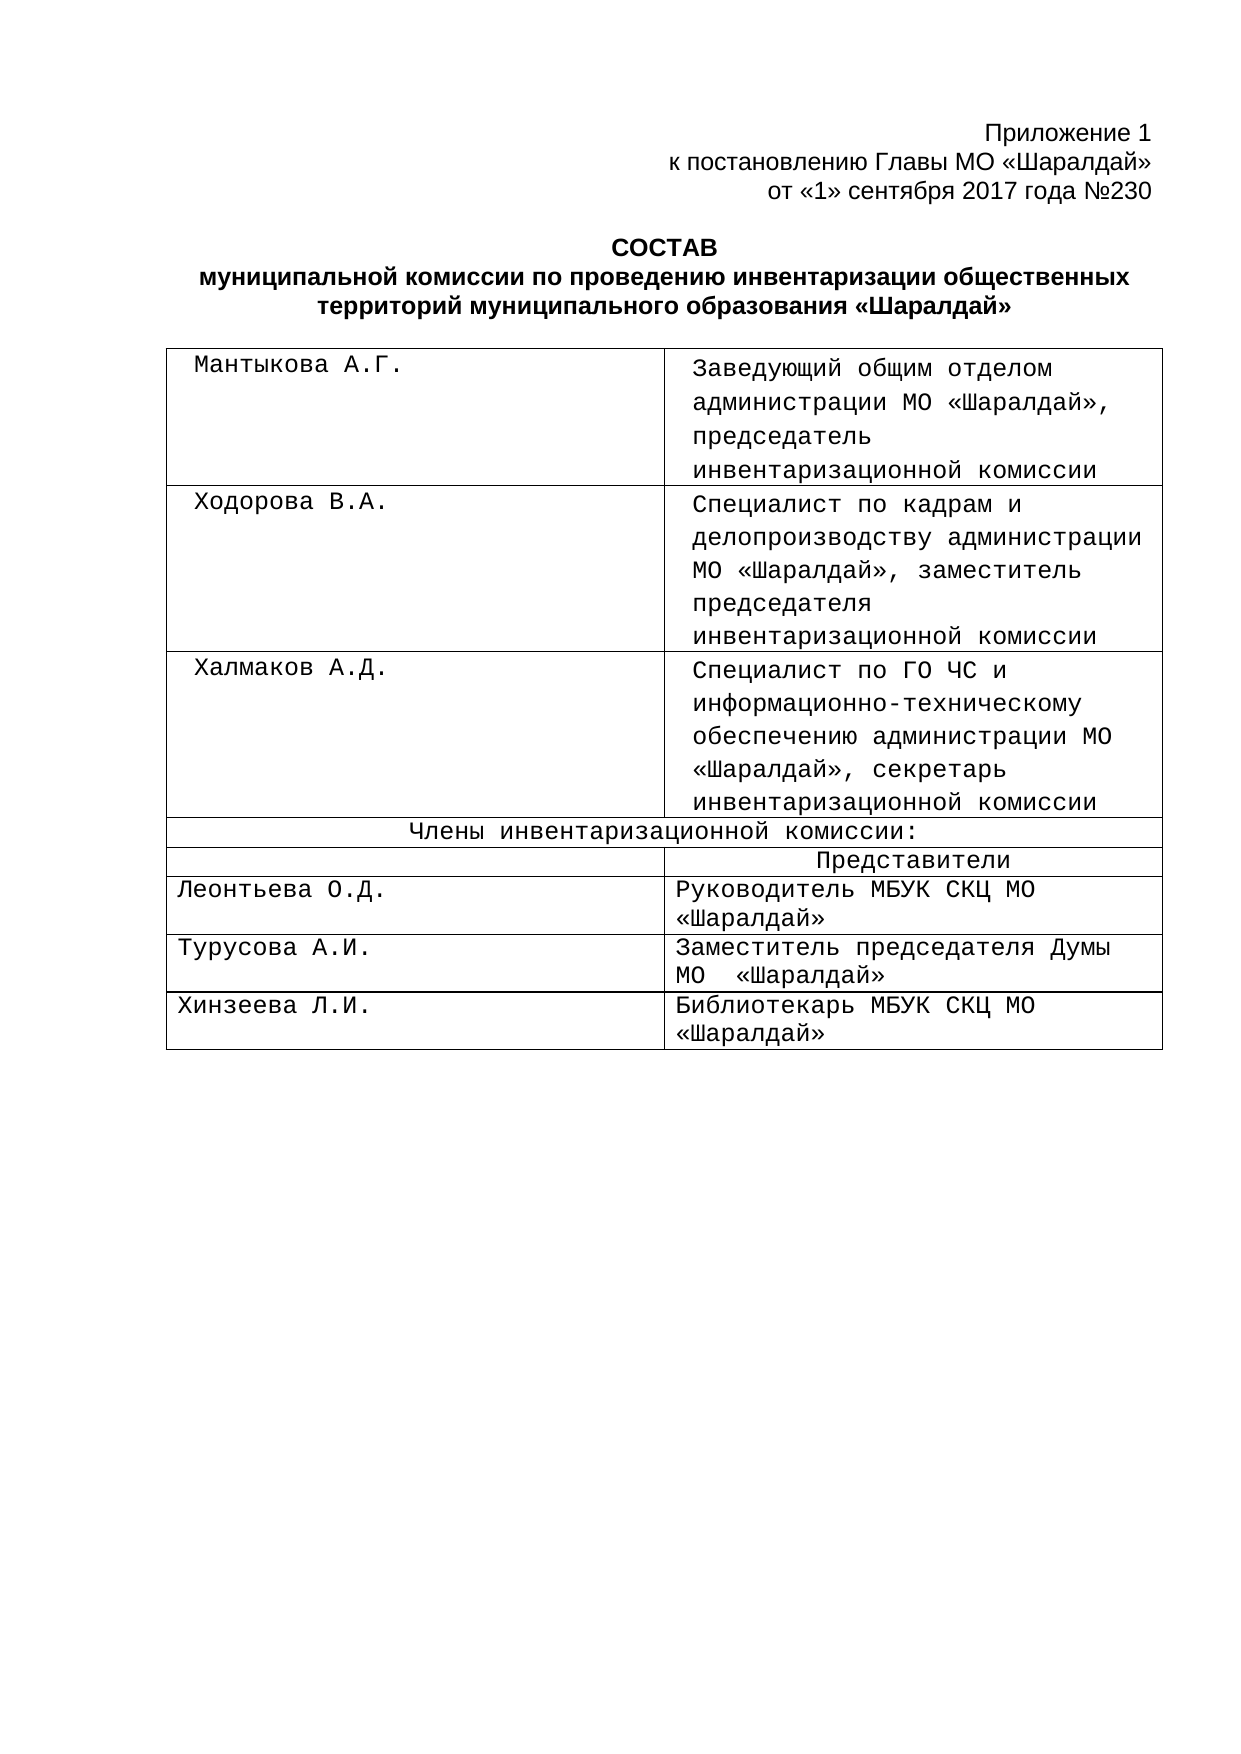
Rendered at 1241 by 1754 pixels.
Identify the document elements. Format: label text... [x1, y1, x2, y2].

table_cell Члены инвентаризационной комиссии: [167, 818, 1162, 847]
table_cell Специалист по ГО ЧС и информационно-техническому обеспечению администрации МО «Шаралдай», секретарь инвентаризационной комиссии [665, 652, 1162, 817]
text муниципальной комиссии по проведению инвентаризации общественных территорий муниципального образования «Шаралдай» [177, 262, 1152, 319]
table_cell Леонтьева О.Д. [167, 877, 664, 934]
table_cell Руководитель МБУК СКЦ МО «Шаралдай» [665, 877, 1162, 934]
table_cell Хинзеева Л.И. [167, 993, 664, 1049]
table_header Заведующий общим отделом администрации МО «Шаралдай», председатель инвентаризационной комиссии [665, 349, 1162, 485]
table_cell Библиотекарь МБУК СКЦ МО «Шаралдай» [665, 993, 1162, 1049]
table_cell Представители [665, 848, 1162, 876]
table_cell Ходорова В.А. [167, 486, 664, 651]
table_cell [167, 848, 664, 876]
text к постановлению Главы МО «Шаралдай» [177, 147, 1152, 176]
table_cell Халмаков А.Д. [167, 652, 664, 817]
table_cell Турусова А.И. [167, 935, 664, 991]
text Приложение 1 [177, 118, 1152, 147]
table_cell Заместитель председателя Думы МО «Шаралдай» [665, 935, 1162, 991]
table_header Мантыкова А.Г. [167, 349, 664, 485]
text от «1» сентября 2017 года №230 [177, 176, 1152, 204]
table_cell Специалист по кадрам и делопроизводству администрации МО «Шаралдай», заместитель председателя инвентаризационной комиссии [665, 486, 1162, 651]
text СОСТАВ [177, 233, 1152, 262]
